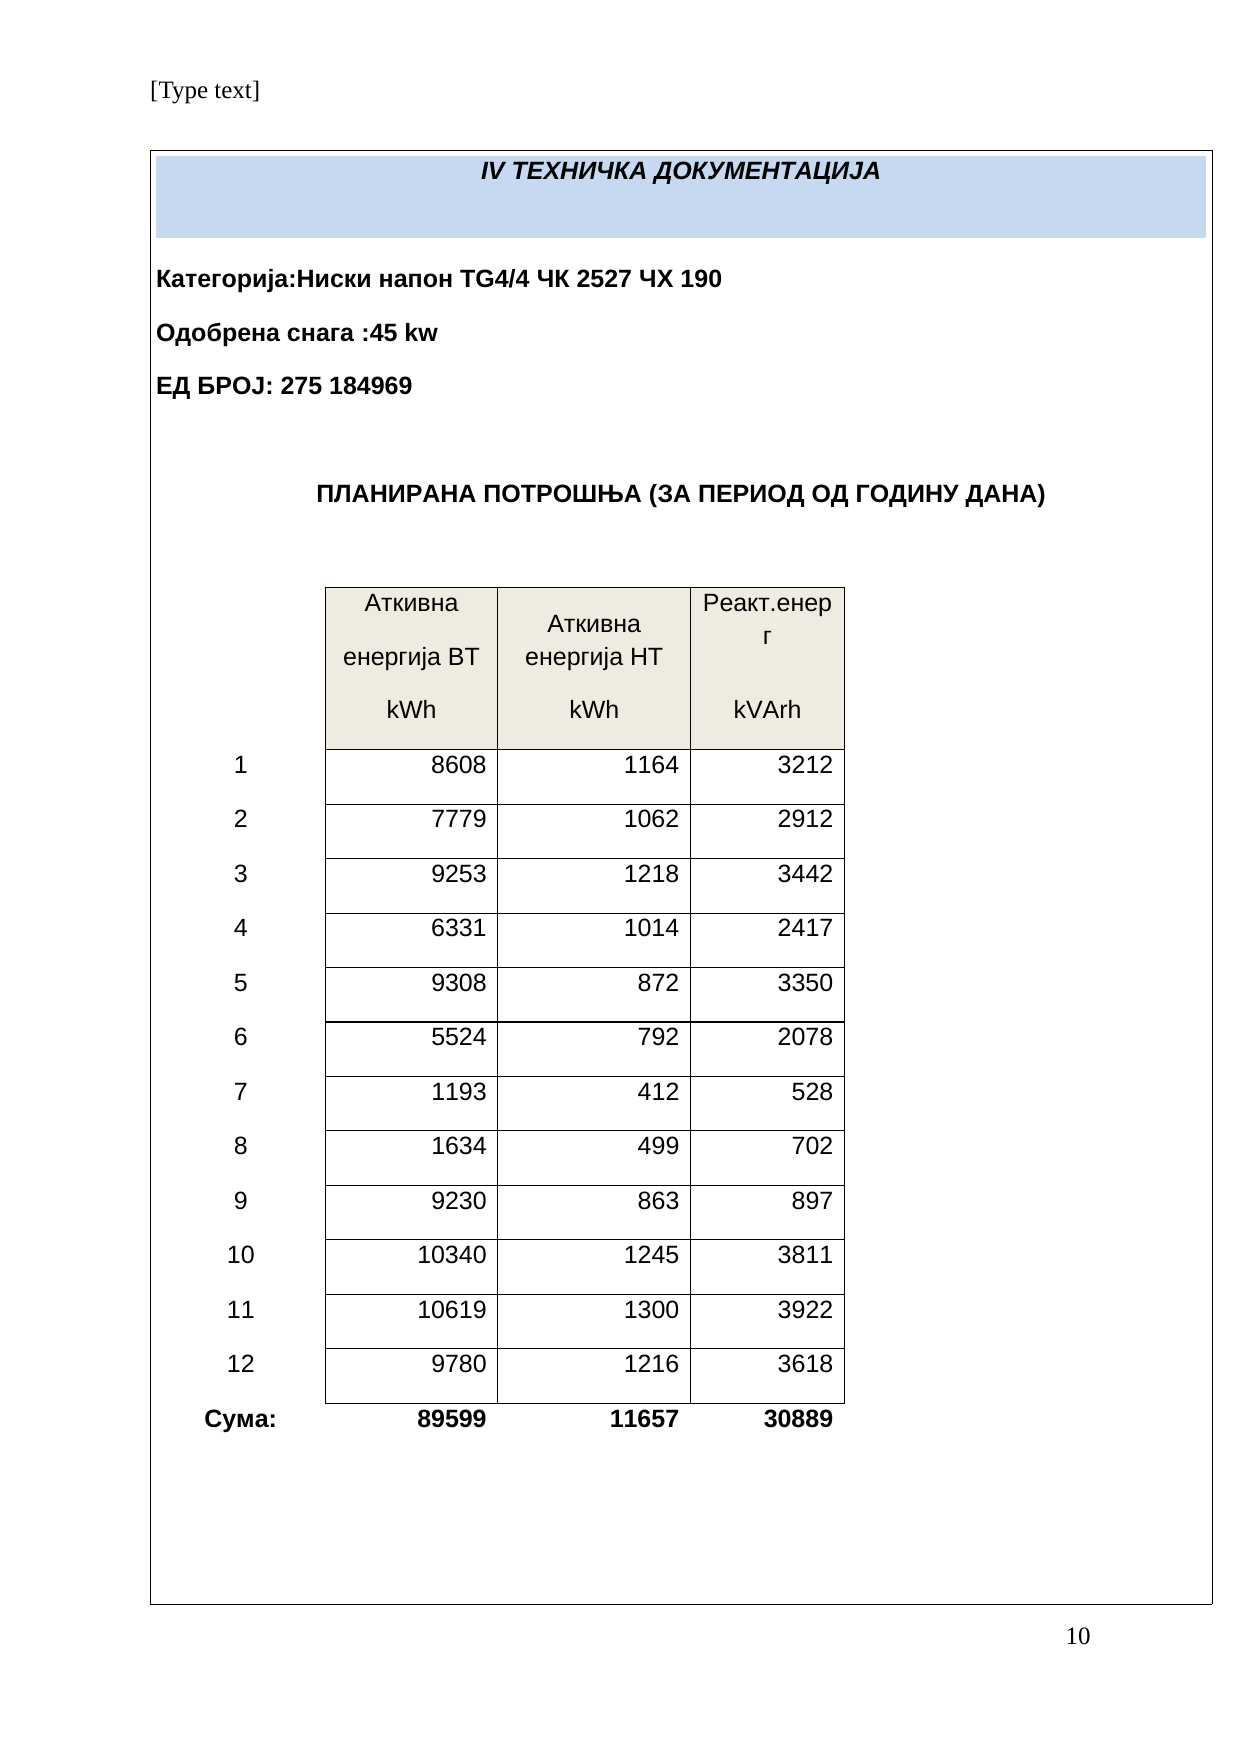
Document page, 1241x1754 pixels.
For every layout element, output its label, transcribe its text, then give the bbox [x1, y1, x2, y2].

table_header IV ТЕХНИЧКА ДОКУМЕНТАЦИЈА Категорија:Ниски напон TG4/4 ЧК 2527 ЧX 190 Одобрена снага :45 kw ЕД БРОЈ: 275 184969 ПЛАНИРАНА ПОТРОШЊА (ЗА ПЕРИОД ОД ГОДИНУ ДАНА) [151, 151, 1212, 1604]
